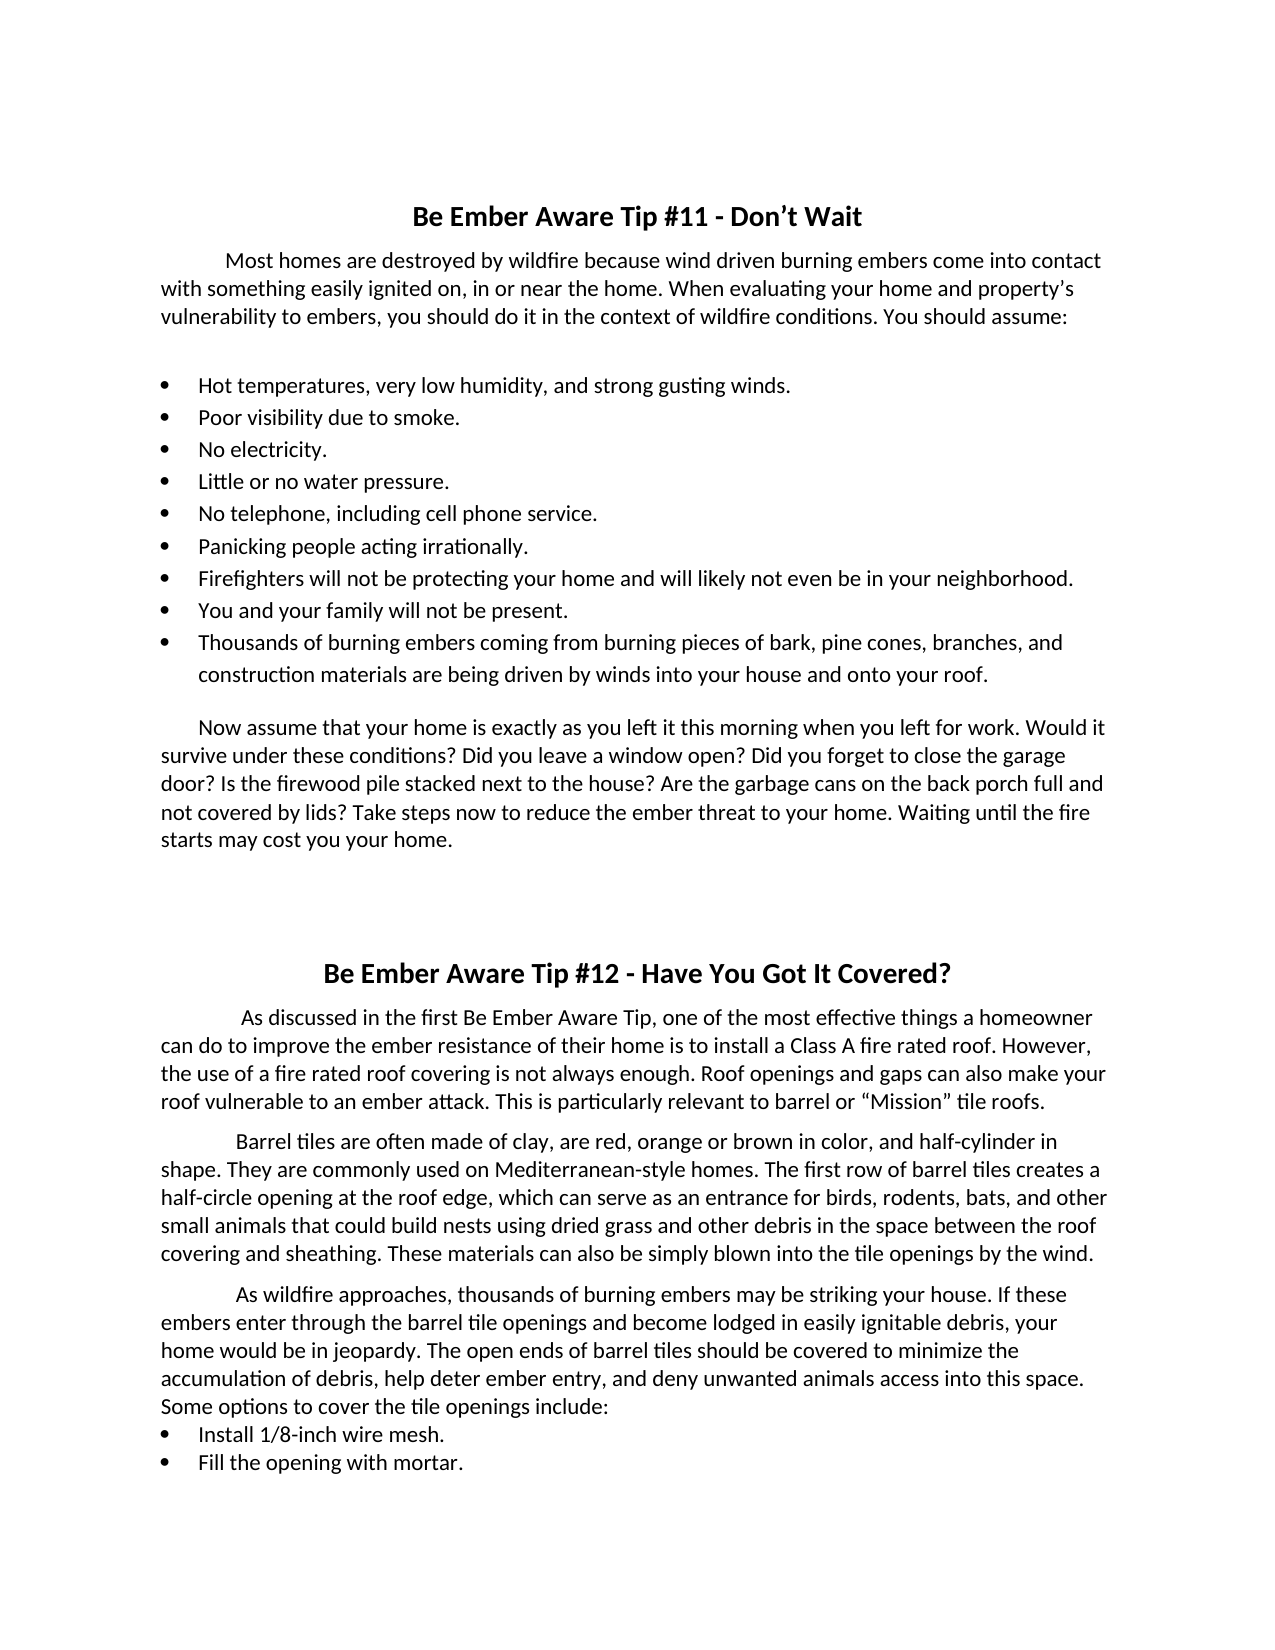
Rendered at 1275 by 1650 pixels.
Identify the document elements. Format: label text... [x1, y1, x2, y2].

list You and your family will not be present. [161, 596, 1125, 624]
list Thousands of burning embers coming from burning pieces of bark, pine cones, branches, and construction materials are being driven by winds into your house and onto your roof. [161, 628, 1125, 688]
list Panicking people acting irrationally. [161, 532, 1125, 560]
text Most homes are destroyed by wildfire because wind driven burning embers come into contact with something easily ignited on, in or near the home. When evaluating your home and property’s vulnerability to embers, you should do it in the context of wildfire conditions. You should assume: [161, 246, 1114, 330]
text As wildfire approaches, thousands of burning embers may be striking your house. If these embers enter through the barrel tile openings and become lodged in easily ignitable debris, your home would be in jeopardy. The open ends of barrel tiles should be covered to minimize the accumulation of debris, help deter ember entry, and deny unwanted animals access into this space. Some options to cover the tile openings include: [161, 1280, 1114, 1420]
list Firefighters will not be protecting your home and will likely not even be in your neighborhood. [161, 564, 1125, 592]
list Little or no water pressure. [161, 467, 1125, 495]
text Barrel tiles are often made of clay, are red, orange or brown in color, and half-cylinder in shape. They are commonly used on Mediterranean-style homes. The first row of barrel tiles creates a half-circle opening at the roof edge, which can serve as an entrance for birds, rodents, bats, and other small animals that could build nests using dried grass and other debris in the space between the roof covering and sheathing. These materials can also be simply blown into the tile openings by the wind. [161, 1127, 1114, 1268]
text Now assume that your home is exactly as you left it this morning when you left for work. Would it survive under these conditions? Did you leave a window open? Did you forget to close the garage door? Is the firewood pile stacked next to the house? Are the garbage cans on the back porch full and not covered by lids? Take steps now to reduce the ember threat to your home. Waiting until the fire starts may cost you your home. [161, 713, 1114, 854]
list Fill the opening with mortar. [161, 1448, 1125, 1476]
text Be Ember Aware Tip #11 - Don’t Wait [161, 198, 1114, 234]
text As discussed in the first Be Ember Aware Tip, one of the most effective things a homeowner can do to improve the ember resistance of their home is to install a Class A fire rated roof. However, the use of a fire rated roof covering is not always enough. Roof openings and gaps can also make your roof vulnerable to an ember attack. This is particularly relevant to barrel or “Mission” tile roofs. [161, 1003, 1114, 1115]
list Install 1/8-inch wire mesh. [161, 1420, 1125, 1448]
list No electricity. [161, 435, 1125, 463]
list Poor visibility due to smoke. [161, 403, 1125, 431]
list No telephone, including cell phone service. [161, 499, 1125, 528]
list Hot temperatures, very low humidity, and strong gusting winds. [161, 371, 1125, 399]
text Be Ember Aware Tip #12 - Have You Got It Covered? [161, 955, 1114, 990]
